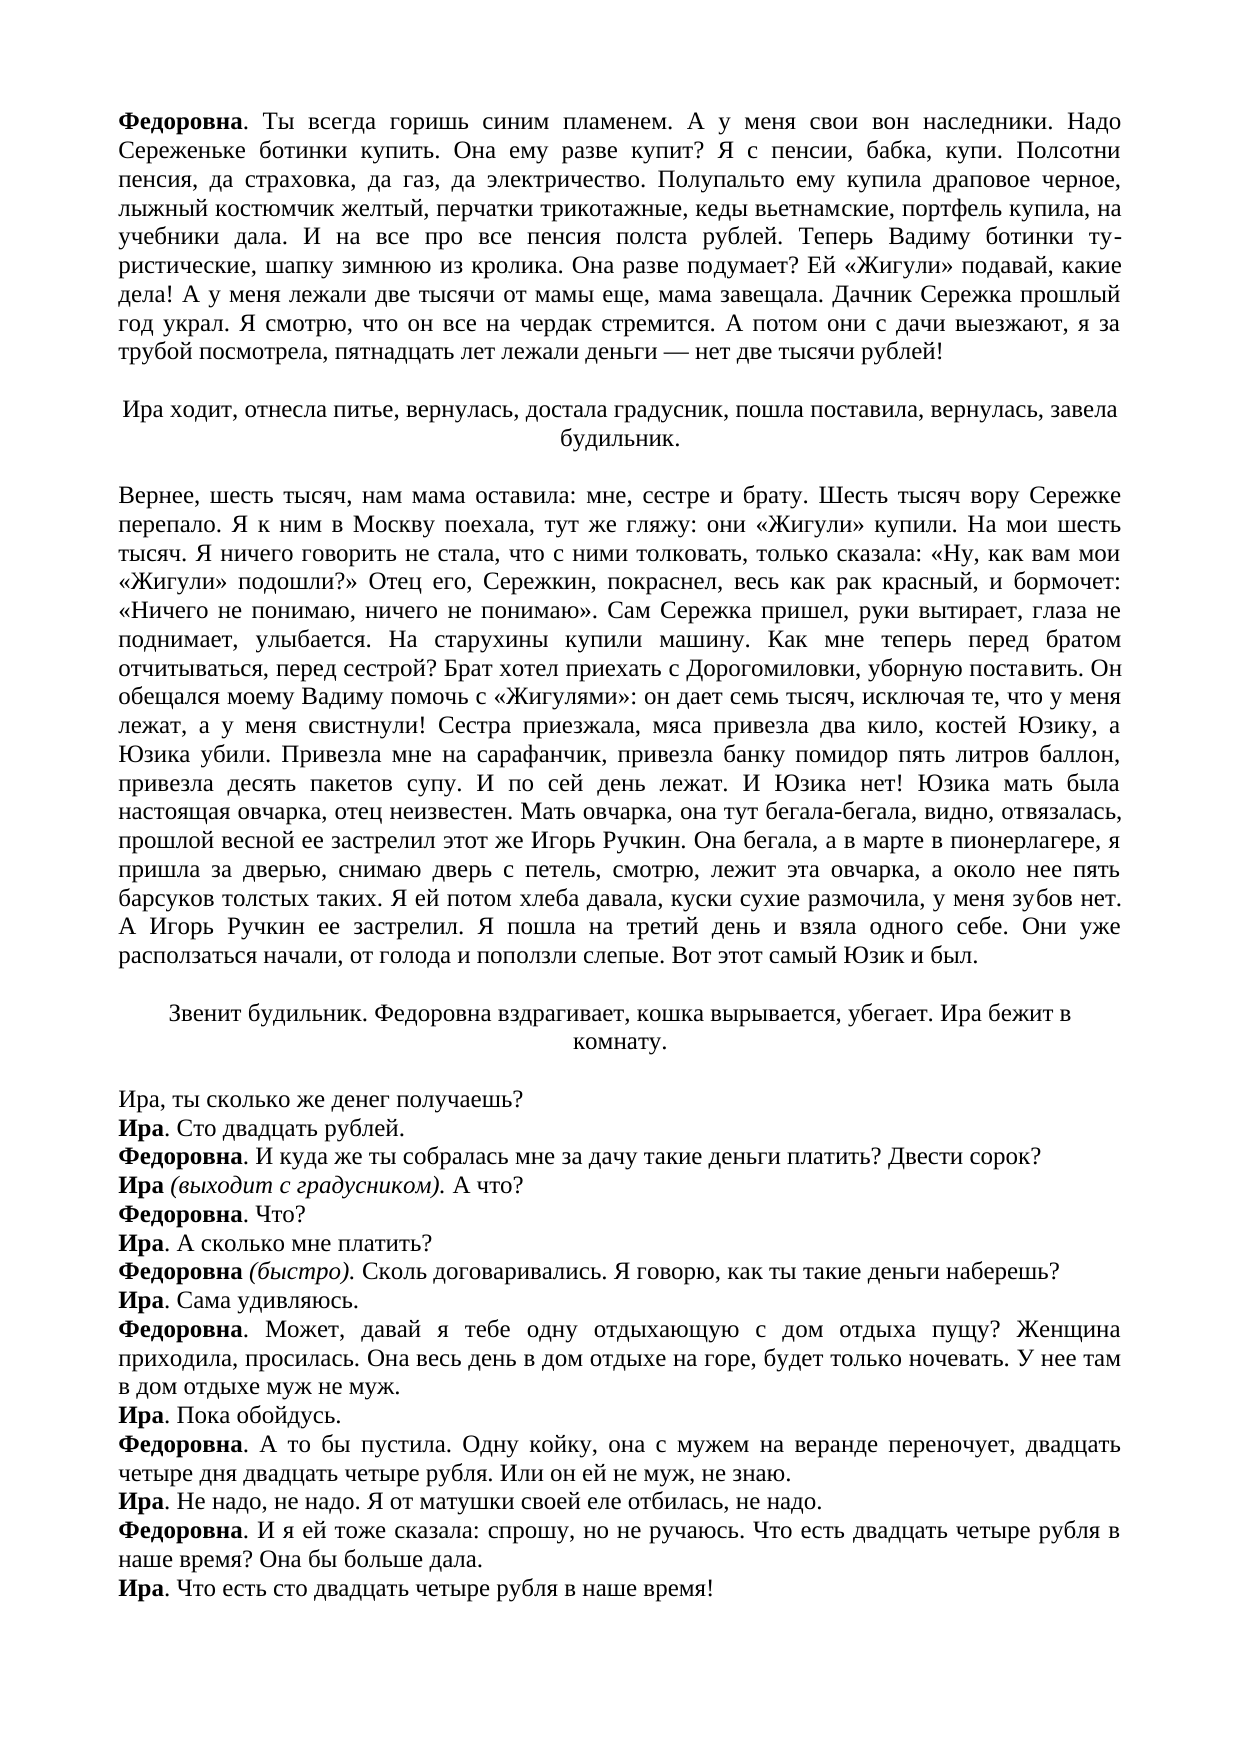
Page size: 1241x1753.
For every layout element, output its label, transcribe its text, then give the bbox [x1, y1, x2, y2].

text Ира ходит, отнесла питье, вернулась, достала градусник, пошла поставила, вернулась, завела будильник. [118, 394, 1122, 451]
text Ира, ты сколько же денег получаешь? [118, 1084, 1122, 1113]
text Федоровна. И куда же ты собралась мне за дачу такие деньги платить? Двести сорок? [118, 1141, 1122, 1170]
text Федоровна. А то бы пустила. Одну койку, она с мужем на веранде переночует, двадцать четыре дня двадцать четыре рубля. Или он ей не муж, не знаю. [118, 1429, 1122, 1486]
text Федоровна. Ты всегда горишь синим пламенем. А у меня свои вон наследники. Надо Сереженьке ботинки купить. Она ему разве купит? Я с пенсии, бабка, купи. Полсотни пенсия, да страховка, да газ, да электричество. Полупальто ему купила драповое черное, лыжный костюмчик желтый, перчатки трикотажные, кеды вьетнамские, портфель купила, на учебники дала. И на все про все пенсия полста рублей. Теперь Вадиму ботинки туристические, шапку зимнюю из кролика. Она разве подумает? Ей «Жигули» подавай, какие дела! А у меня лежали две тысячи от мамы еще, мама завещала. Дачник Сережка прошлый год украл. Я смотрю, что он все на чердак стремится. А потом они с дачи выезжают, я за трубой посмотрела, пятнадцать лет лежали деньги — нет две тысячи рублей! [118, 106, 1122, 365]
text Звенит будильник. Федоровна вздрагивает, кошка вырывается, убегает. Ира бежит в комнату. [118, 998, 1122, 1055]
text Федоровна. Что? [118, 1199, 1122, 1228]
text Ира. Что есть сто двадцать четыре рубля в наше время! [118, 1573, 1122, 1601]
text Ира. А сколько мне платить? [118, 1228, 1122, 1256]
text Федоровна. Может, давай я тебе одну отдыхающую с дом отдыха пущу? Женщина приходила, просилась. Она весь день в дом отдыхе на горе, будет только ночевать. У нее там в дом отдыхе муж не муж. [118, 1314, 1122, 1400]
text Федоровна. И я ей тоже сказала: спрошу, но не ручаюсь. Что есть двадцать четыре рубля в наше время? Она бы больше дала. [118, 1515, 1122, 1573]
text Ира. Пока обойдусь. [118, 1400, 1122, 1429]
text Ира. Не надо, не надо. Я от матушки своей еле отбилась, не надо. [118, 1486, 1122, 1515]
text Ира. Сама удивляюсь. [118, 1285, 1122, 1314]
text Федоровна (быстро). Сколь договаривались. Я говорю, как ты такие деньги наберешь? [118, 1256, 1122, 1285]
text Ира. Сто двадцать рублей. [118, 1113, 1122, 1141]
text Ира (выходит с градусником). А что? [118, 1170, 1122, 1199]
text Вернее, шесть тысяч, нам мама оставила: мне, сестре и брату. Шесть тысяч вору Сережке перепало. Я к ним в Москву поехала, тут же гляжу: они «Жигули» купили. На мои шесть тысяч. Я ничего говорить не стала, что с ними толковать, только сказала: «Ну, как вам мои «Жигули» подошли?» Отец его, Сережкин, покраснел, весь как рак красный, и бормочет: «Ничего не понимаю, ничего не понимаю». Сам Сережка пришел, руки вытирает, глаза не поднимает, улыбается. На старухины купили машину. Как мне теперь перед братом отчитываться, перед сестрой? Брат хотел приехать с Дорогомиловки, уборную поставить. Он обещался моему Вадиму помочь с «Жигулями»: он дает семь тысяч, исключая те, что у меня лежат, а у меня свистнули! Сестра приезжала, мяса привезла два кило, костей Юзику, а Юзика убили. Привезла мне на сарафанчик, привезла банку помидор пять литров баллон, привезла десять пакетов супу. И по сей день лежат. И Юзика нет! Юзика мать была настоящая овчарка, отец неизвестен. Мать овчарка, она тут бегала-бегала, видно, отвязалась, прошлой весной ее застрелил этот же Игорь Ручкин. Она бегала, а в марте в пионерлагере, я пришла за дверью, снимаю дверь с петель, смотрю, лежит эта овчарка, а около нее пять барсуков толстых таких. Я ей потом хлеба давала, куски сухие размочила, у меня зубов нет. А Игорь Ручкин ее застрелил. Я пошла на третий день и взяла одного себе. Они уже расползаться начали, от голода и поползли слепые. Вот этот самый Юзик и был. [118, 480, 1122, 969]
